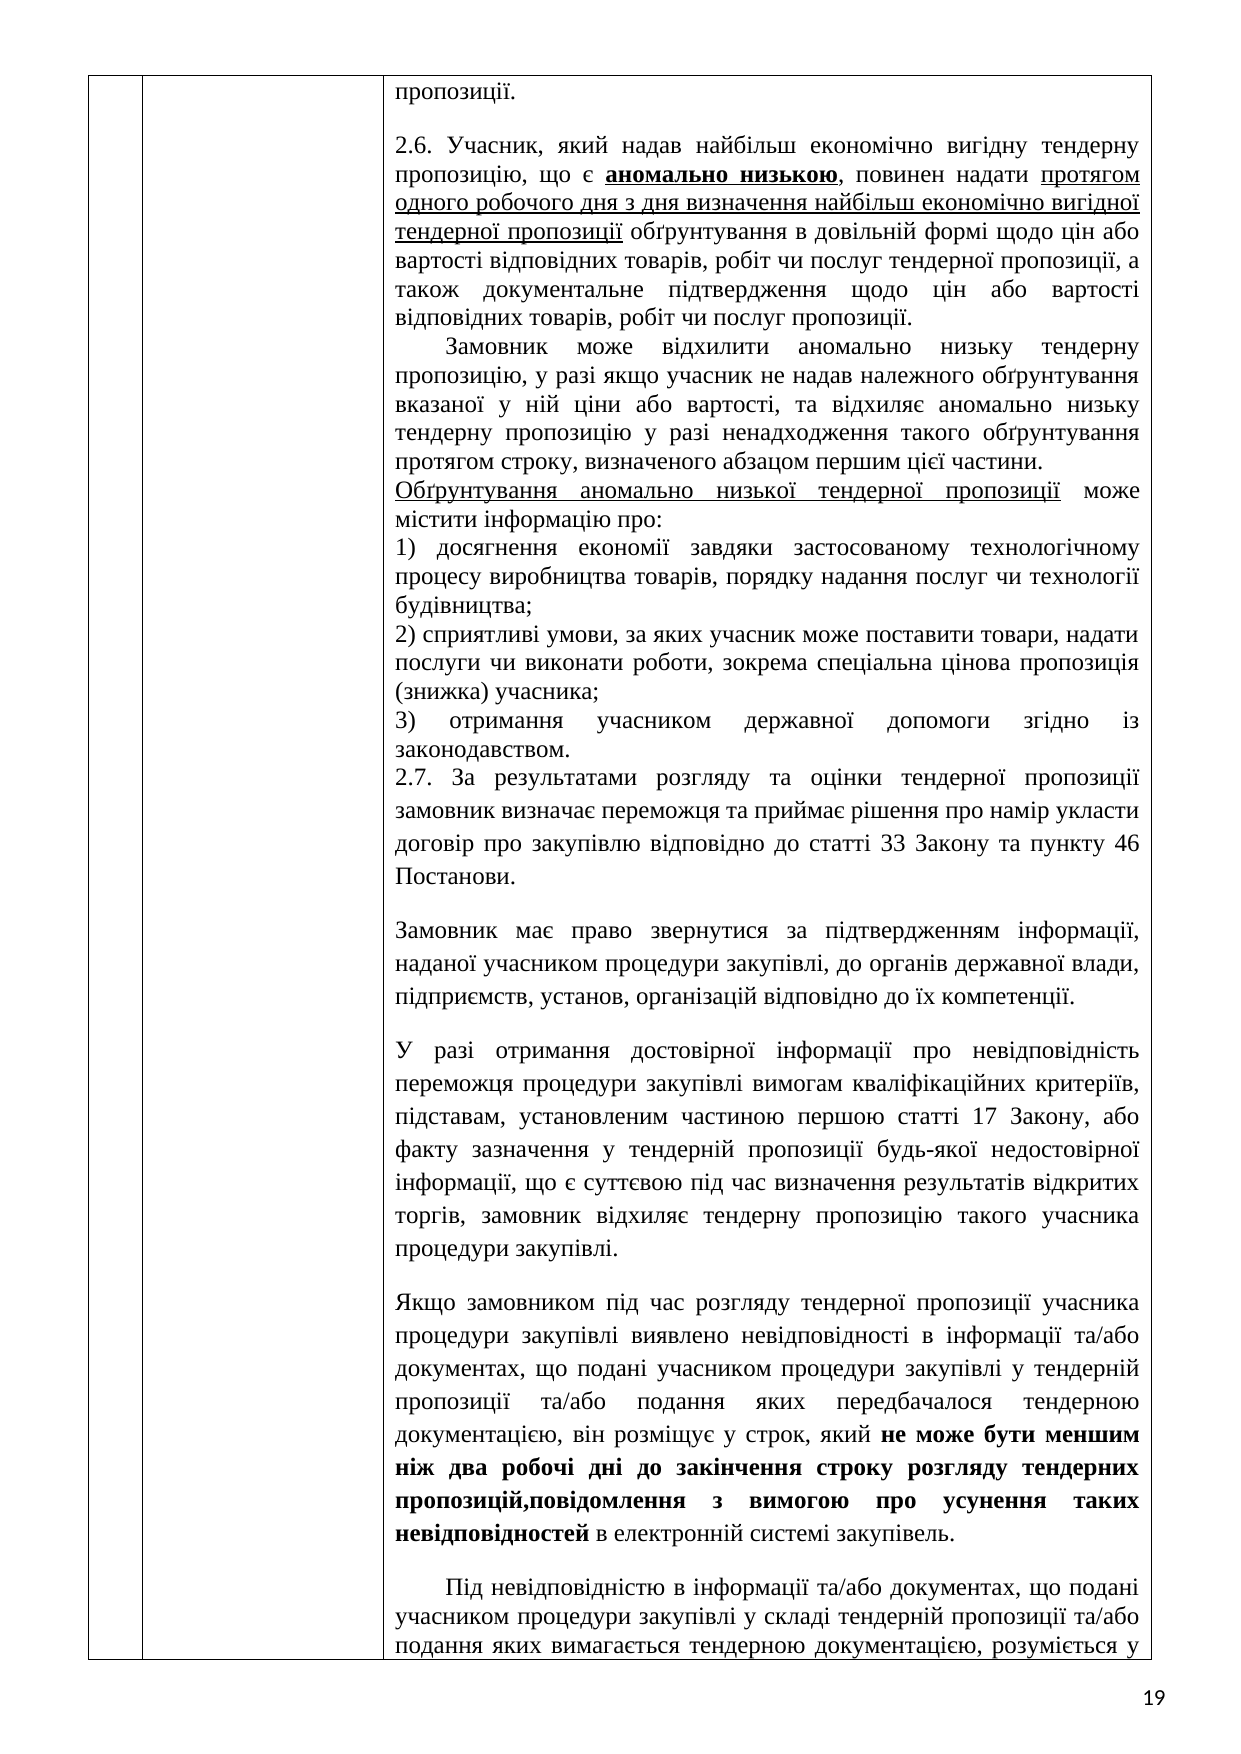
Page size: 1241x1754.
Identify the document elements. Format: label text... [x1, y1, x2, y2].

table_cell 2 [89, 76, 142, 1658]
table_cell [143, 76, 383, 1658]
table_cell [384, 76, 1151, 1658]
